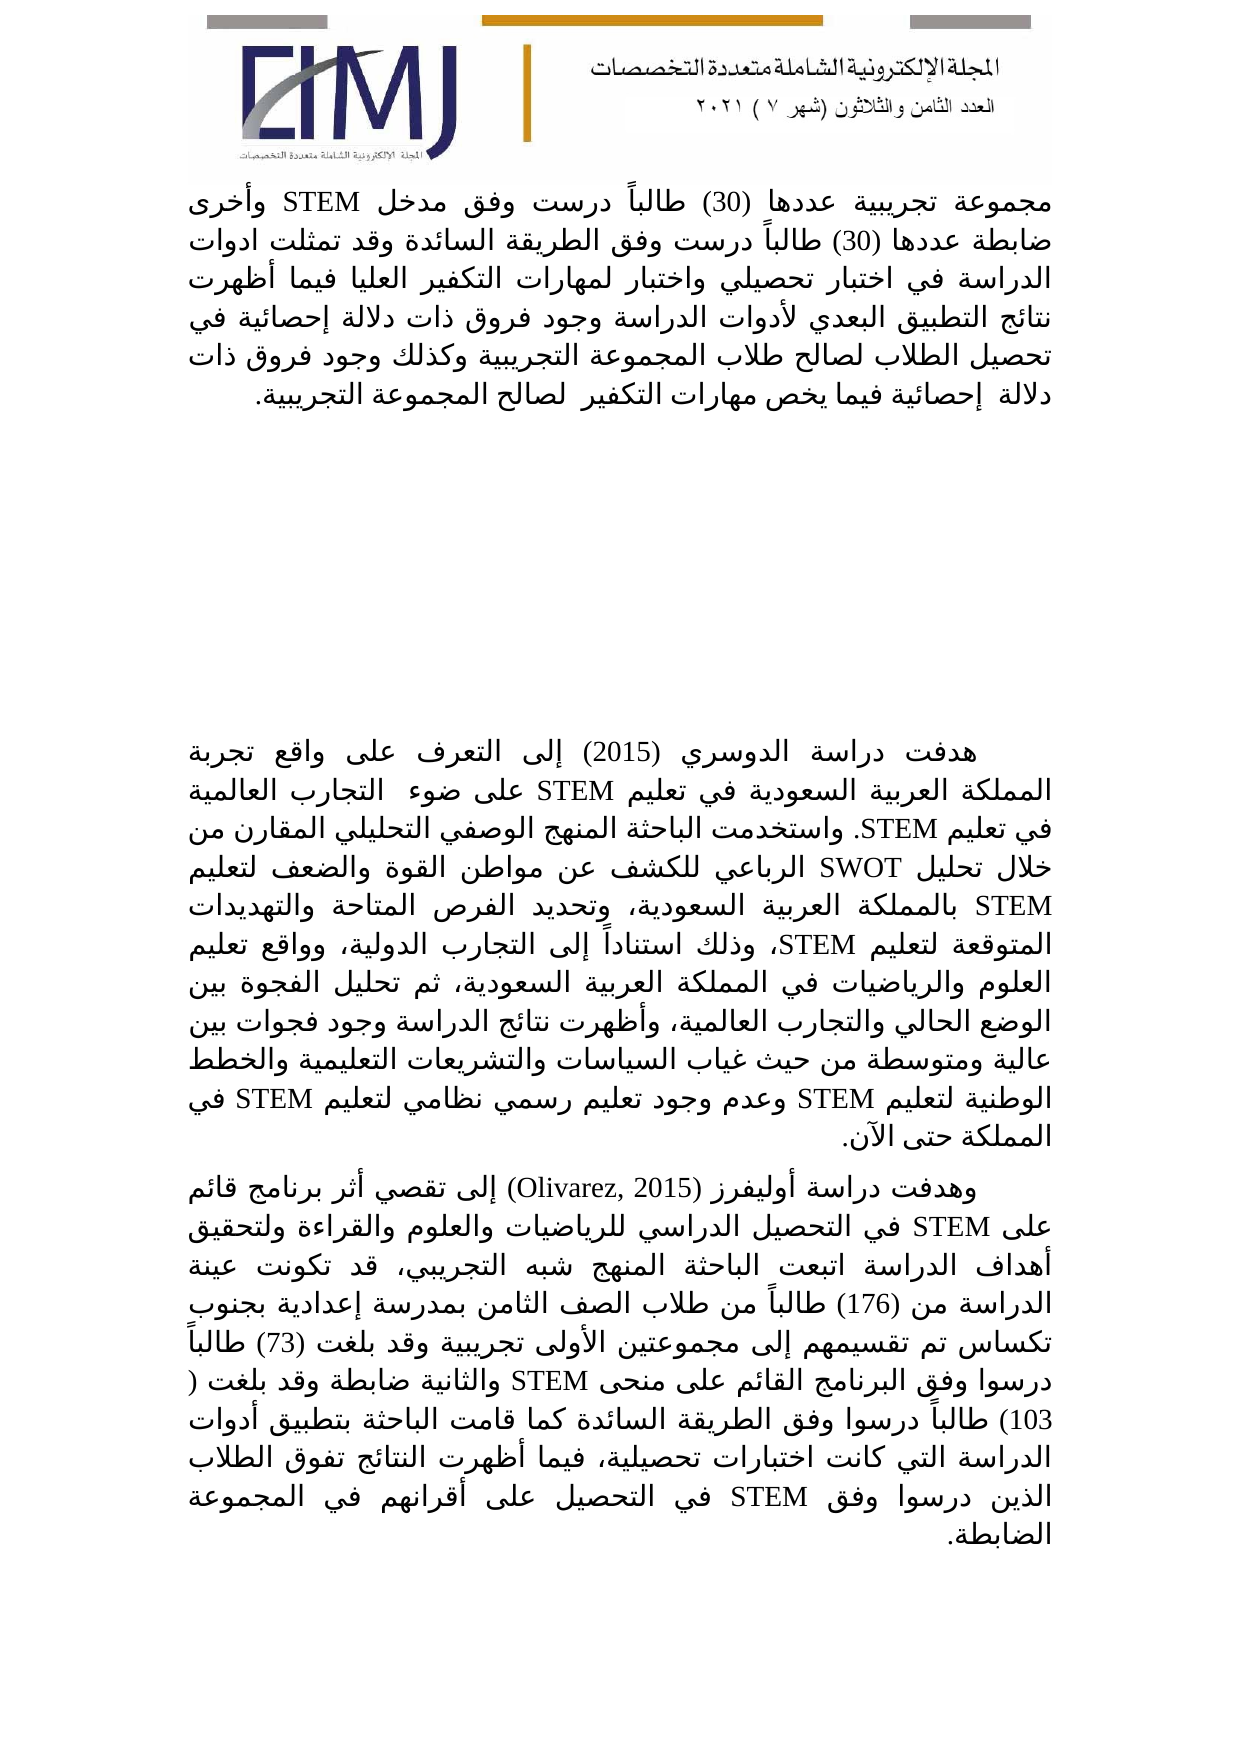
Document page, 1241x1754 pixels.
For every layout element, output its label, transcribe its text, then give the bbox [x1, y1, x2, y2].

text وهدفت دراسة أوليفرز (Olivarez, 2015) إلى تقصي أثر برنامج قائم على STEM في التحصيل الدراسي للرياضيات والعلوم والقراءة ولتحقيق أهداف الدراسة اتبعت الباحثة المنهج شبه التجريبي، قد تكونت عينة الدراسة من (176) طالباً من طلاب الصف الثامن بمدرسة إعدادية بجنوب تكساس تم تقسيمهم إلى مجموعتين الأولى تجريبية وقد بلغت (73) طالباً درسوا وفق البرنامج القائم على منحى STEM والثانية ضابطة وقد بلغت (103) طالباً درسوا وفق الطريقة السائدة كما قامت الباحثة بتطبيق أدوات الدراسة التي كانت اختبارات تحصيلية، فيما أظهرت النتائج تفوق الطلاب الذين درسوا وفق STEM في التحصيل على أقرانهم في المجموعة الضابطة. [187, 1171, 1053, 1551]
picture [187, 15, 1053, 185]
text هدفت دراسة الدوسري (2015) إلى التعرف على واقع تجربة المملكة العربية السعودية في تعليم STEM على ضوء التجارب العالمية في تعليم STEM. واستخدمت الباحثة المنهج الوصفي التحليلي المقارن من خلال تحليل SWOT الرباعي للكشف عن مواطن القوة والضعف لتعليم STEM بالمملكة العربية السعودية، وتحديد الفرص المتاحة والتهديدات المتوقعة لتعليم STEM، وذلك استناداً إلى التجارب الدولية، وواقع تعليم العلوم والرياضيات في المملكة العربية السعودية، ثم تحليل الفجوة بين الوضع الحالي والتجارب العالمية، وأظهرت نتائج الدراسة وجود فجوات بين عالية ومتوسطة من حيث غياب السياسات والتشريعات التعليمية والخطط الوطنية لتعليم STEM وعدم وجود تعليم رسمي نظامي لتعليم STEM في المملكة حتى الآن. [187, 734, 1053, 1153]
